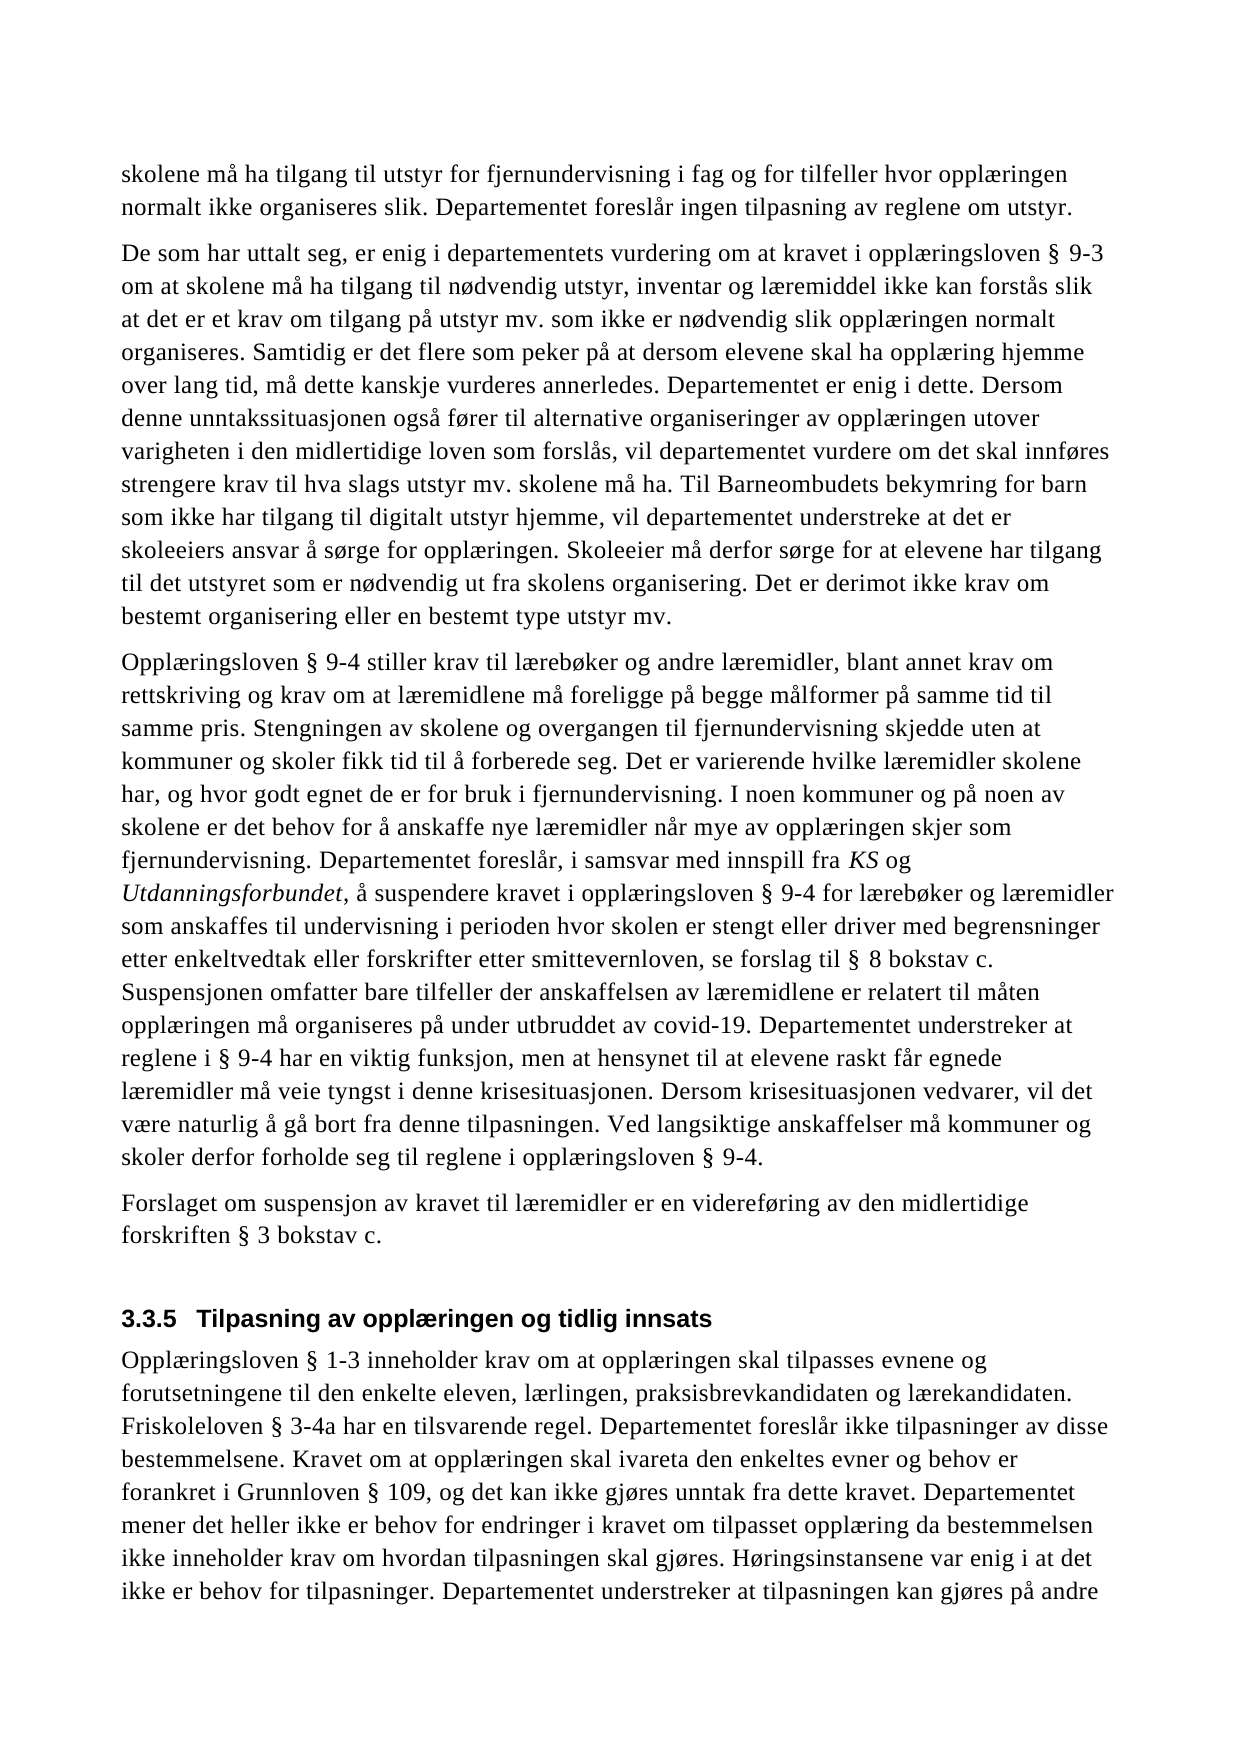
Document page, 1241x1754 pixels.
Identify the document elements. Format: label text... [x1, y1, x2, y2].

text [121, 1345, 1119, 1605]
subtitle Tilpasning av opplæringen og tidlig innsats [121, 1304, 1119, 1332]
text Forslaget om suspensjon av kravet til læremidler er en videreføring av den midlertidige forskriften § 3 bokstav c. [121, 1188, 1119, 1249]
text Opplæringsloven § 9-4 stiller krav til lærebøker og andre læremidler, blant annet krav om rettskriving og krav om at læremidlene må foreligge på begge målformer på samme tid til samme pris. Stengningen av skolene og overgangen til fjernundervisning skjedde uten at kommuner og skoler fikk tid til å forberede seg. Det er varierende hvilke læremidler skolene har, og hvor godt egnet de er for bruk i fjernundervisning. I noen kommuner og på noen av skolene er det behov for å anskaffe nye læremidler når mye av opplæringen skjer som fjernundervisning. Departementet foreslår, i samsvar med innspill fra KS og Utdanningsforbundet, å suspendere kravet i opplæringsloven § 9-4 for lærebøker og læremidler som anskaffes til undervisning i perioden hvor skolen er stengt eller driver med begrensninger etter enkeltvedtak eller forskrifter etter smittevernloven, se forslag til § 8 bokstav c. Suspensjonen omfatter bare tilfeller der anskaffelsen av læremidlene er relatert til måten opplæringen må organiseres på under utbruddet av covid-19. Departementet understreker at reglene i § 9-4 har en viktig funksjon, men at hensynet til at elevene raskt får egnede læremidler må veie tyngst i denne krisesituasjonen. Dersom krisesituasjonen vedvarer, vil det være naturlig å gå bort fra denne tilpasningen. Ved langsiktige anskaffelser må kommuner og skoler derfor forholde seg til reglene i opplæringsloven § 9-4. [121, 647, 1119, 1171]
text De som har uttalt seg, er enig i departementets vurdering om at kravet i opplæringsloven § 9-3 om at skolene må ha tilgang til nødvendig utstyr, inventar og læremiddel ikke kan forstås slik at det er et krav om tilgang på utstyr mv. som ikke er nødvendig slik opplæringen normalt organiseres. Samtidig er det flere som peker på at dersom elevene skal ha opplæring hjemme over lang tid, må dette kanskje vurderes annerledes. Departementet er enig i dette. Dersom denne unntakssituasjonen også fører til alternative organiseringer av opplæringen utover varigheten i den midlertidige loven som forslås, vil departementet vurdere om det skal innføres strengere krav til hva slags utstyr mv. skolene må ha. Til Barneombudets bekymring for barn som ikke har tilgang til digitalt utstyr hjemme, vil departementet understreke at det er skoleeiers ansvar å sørge for opplæringen. Skoleeier må derfor sørge for at elevene har tilgang til det utstyret som er nødvendig ut fra skolens organisering. Det er derimot ikke krav om bestemt organisering eller en bestemt type utstyr mv. [121, 238, 1119, 630]
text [121, 159, 1119, 221]
